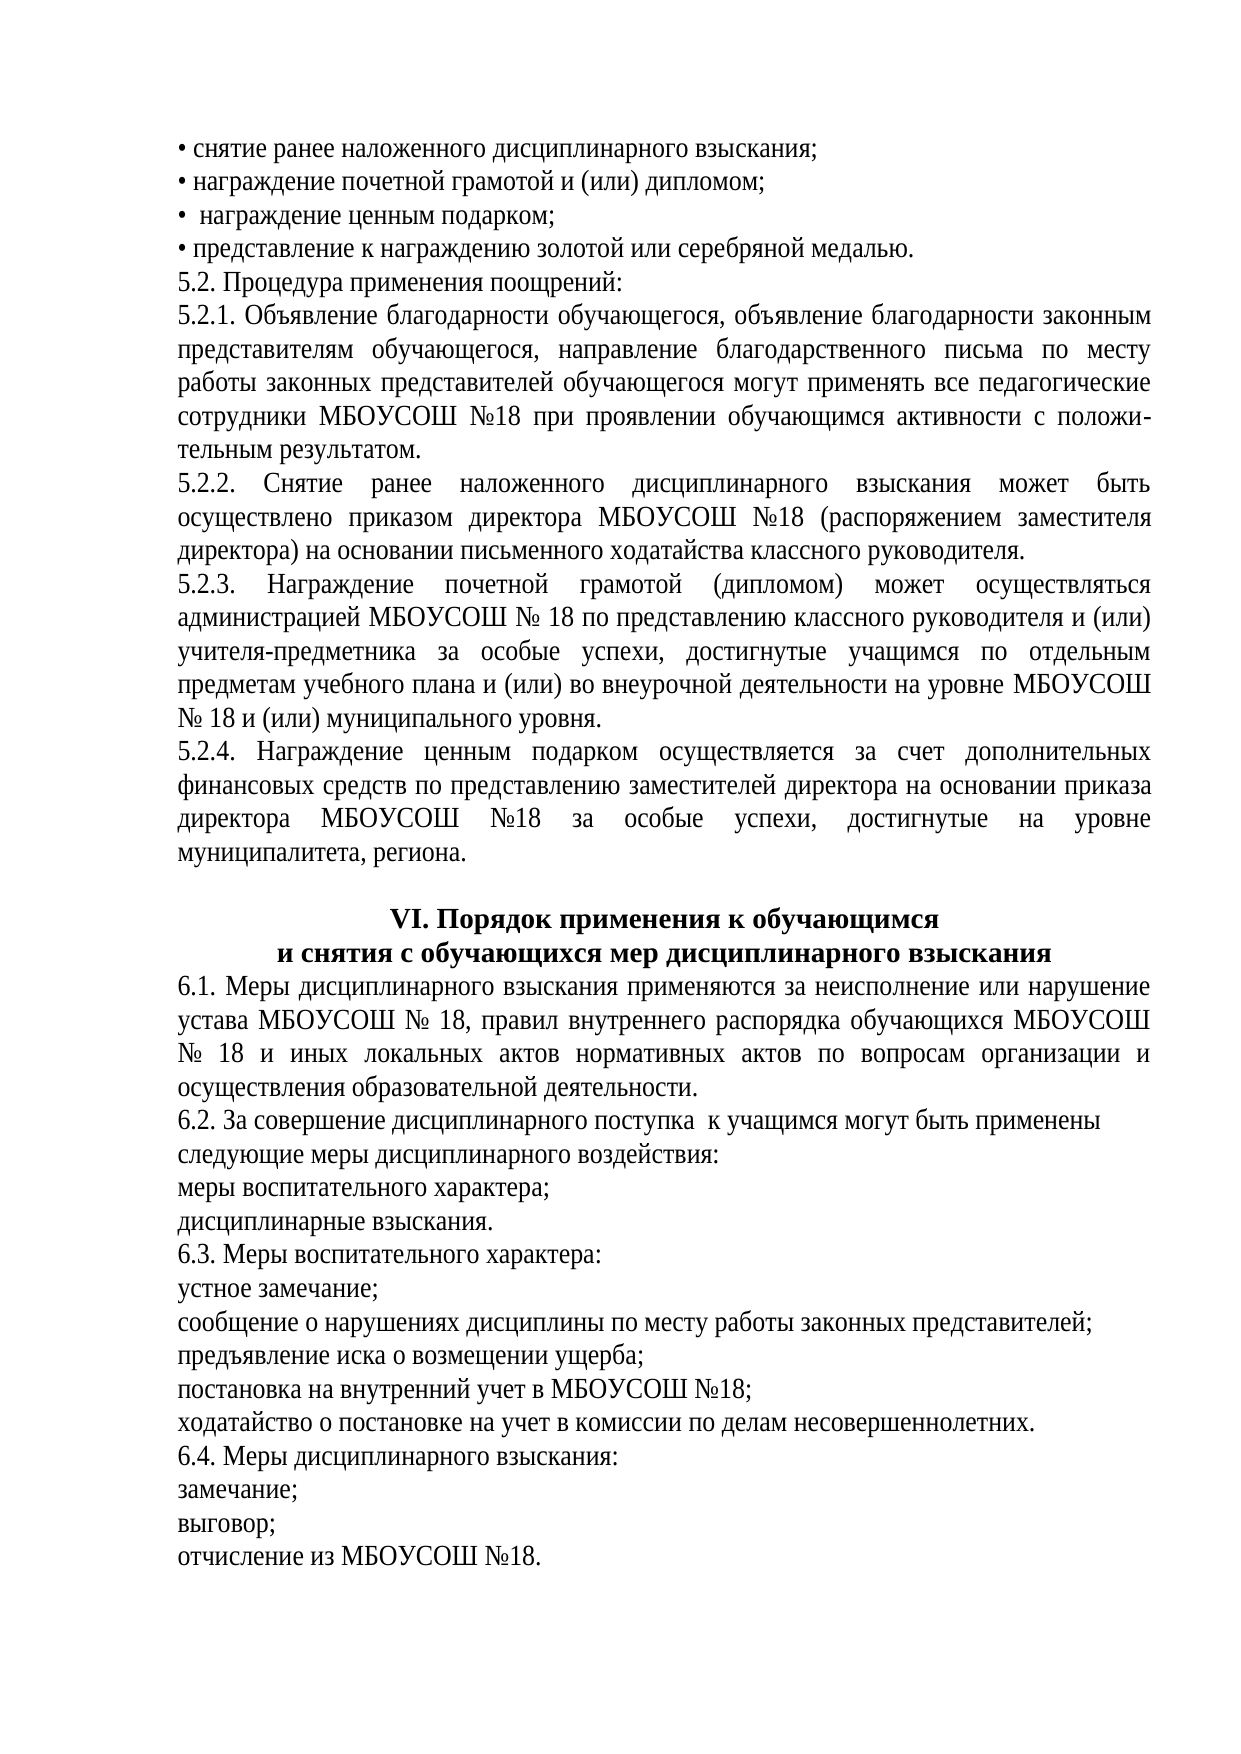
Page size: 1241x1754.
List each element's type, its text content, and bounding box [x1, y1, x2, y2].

text 5.2.1. Объявление благодарности обучающегося, объявление благодарности законным представителям обучающегося, направление благодарственного письма по месту работы законных представителей обучающегося могут применять все педагогические сотрудники МБОУСОШ №18 при проявлении обучающимся активности с положительным результатом. [177, 297, 1152, 465]
text постановка на внутренний учет в МБОУСОШ №18; [177, 1371, 1152, 1404]
text 6.3. Меры воспитательного характера: [177, 1237, 1152, 1270]
text и снятия с обучающихся мер дисциплинарного взыскания [177, 935, 1152, 968]
text дисциплинарные взыскания. [177, 1203, 1152, 1237]
text 6.2. За совершение дисциплинарного поступка к учащимся могут быть применены следующие меры дисциплинарного воздействия: [177, 1102, 1152, 1169]
text отчисление из МБОУСОШ №18. [177, 1538, 1152, 1572]
text 5.2.3. Награждение почетной грамотой (дипломом) может осуществляться администрацией МБОУСОШ № 18 по представлению классного руководителя и (или) учителя-предметника за особые успехи, достигнутые учащимся по отдельным предметам учебного плана и (или) во внеурочной деятельности на уровне МБОУСОШ № 18 и (или) муниципального уровня. [177, 566, 1152, 733]
text предъявление иска о возмещении ущерба; [177, 1337, 1152, 1371]
text 5.2.4. Награждение ценным подарком осуществляется за счет дополнительных финансовых средств по представлению заместителей директора на основании приказа директора МБОУСОШ №18 за особые успехи, достигнутые на уровне муниципалитета, региона. [177, 733, 1152, 868]
text • снятие ранее наложенного дисциплинарного взыскания; [177, 130, 1152, 163]
text • награждение ценным подарком; [177, 197, 1152, 230]
text выговор; [177, 1505, 1152, 1538]
text ходатайство о постановке на учет в комиссии по делам несовершеннолетних. [177, 1404, 1152, 1438]
text сообщение о нарушениях дисциплины по месту работы законных представителей; [177, 1304, 1152, 1337]
text 6.1. Меры дисциплинарного взыскания применяются за неисполнение или нарушение устава МБОУСОШ № 18, правил внутреннего распорядка обучающихся МБОУСОШ № 18 и иных локальных актов нормативных актов по вопросам организации и осуществления образовательной деятельности. [177, 968, 1152, 1102]
text замечание; [177, 1471, 1152, 1505]
text 5.2. Процедура применения поощрений: [177, 264, 1152, 297]
text 6.4. Меры дисциплинарного взыскания: [177, 1438, 1152, 1471]
text устное замечание; [177, 1270, 1152, 1304]
text 5.2.2. Снятие ранее наложенного дисциплинарного взыскания может быть осуществлено приказом директора МБОУСОШ №18 (распоряжением заместителя директора) на основании письменного ходатайства классного руководителя. [177, 465, 1152, 566]
text меры воспитательного характера; [177, 1169, 1152, 1203]
text • награждение почетной грамотой и (или) дипломом; [177, 163, 1152, 197]
text VI. Порядок применения к обучающимся [177, 901, 1152, 935]
text • представление к награждению золотой или серебряной медалью. [177, 230, 1152, 264]
